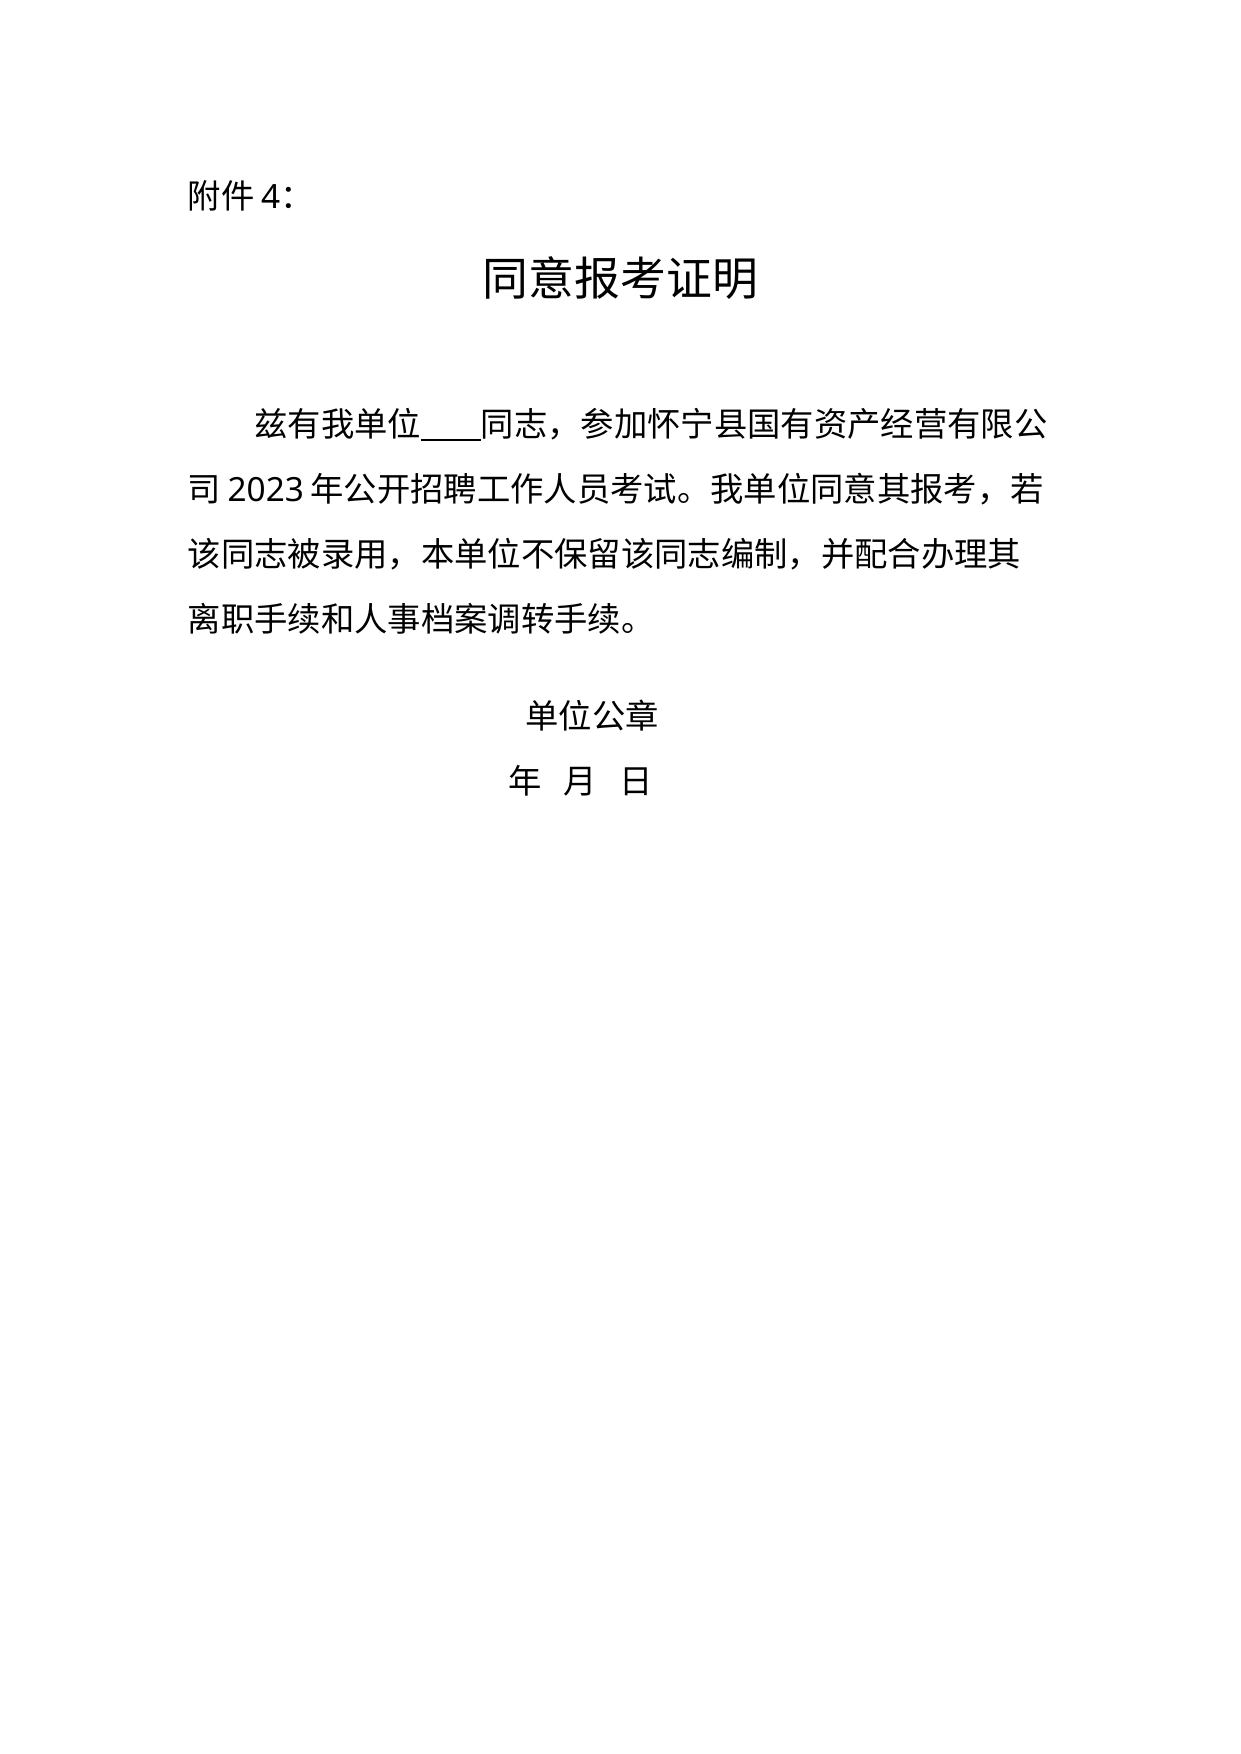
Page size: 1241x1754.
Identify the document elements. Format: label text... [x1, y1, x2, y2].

text 同意报考证明 [187, 227, 1053, 324]
text 兹有我单位 同志，参加怀宁县国有资产经营有限公司2023年公开招聘工作人员考试。我单位同意其报考，若该同志被录用，本单位不保留该同志编制，并配合办理其离职手续和人事档案调转手续。 [187, 389, 1053, 649]
text 附件4： [187, 162, 1053, 227]
text 年 月 日 [187, 747, 1053, 812]
text 单位公章 [187, 682, 1053, 747]
